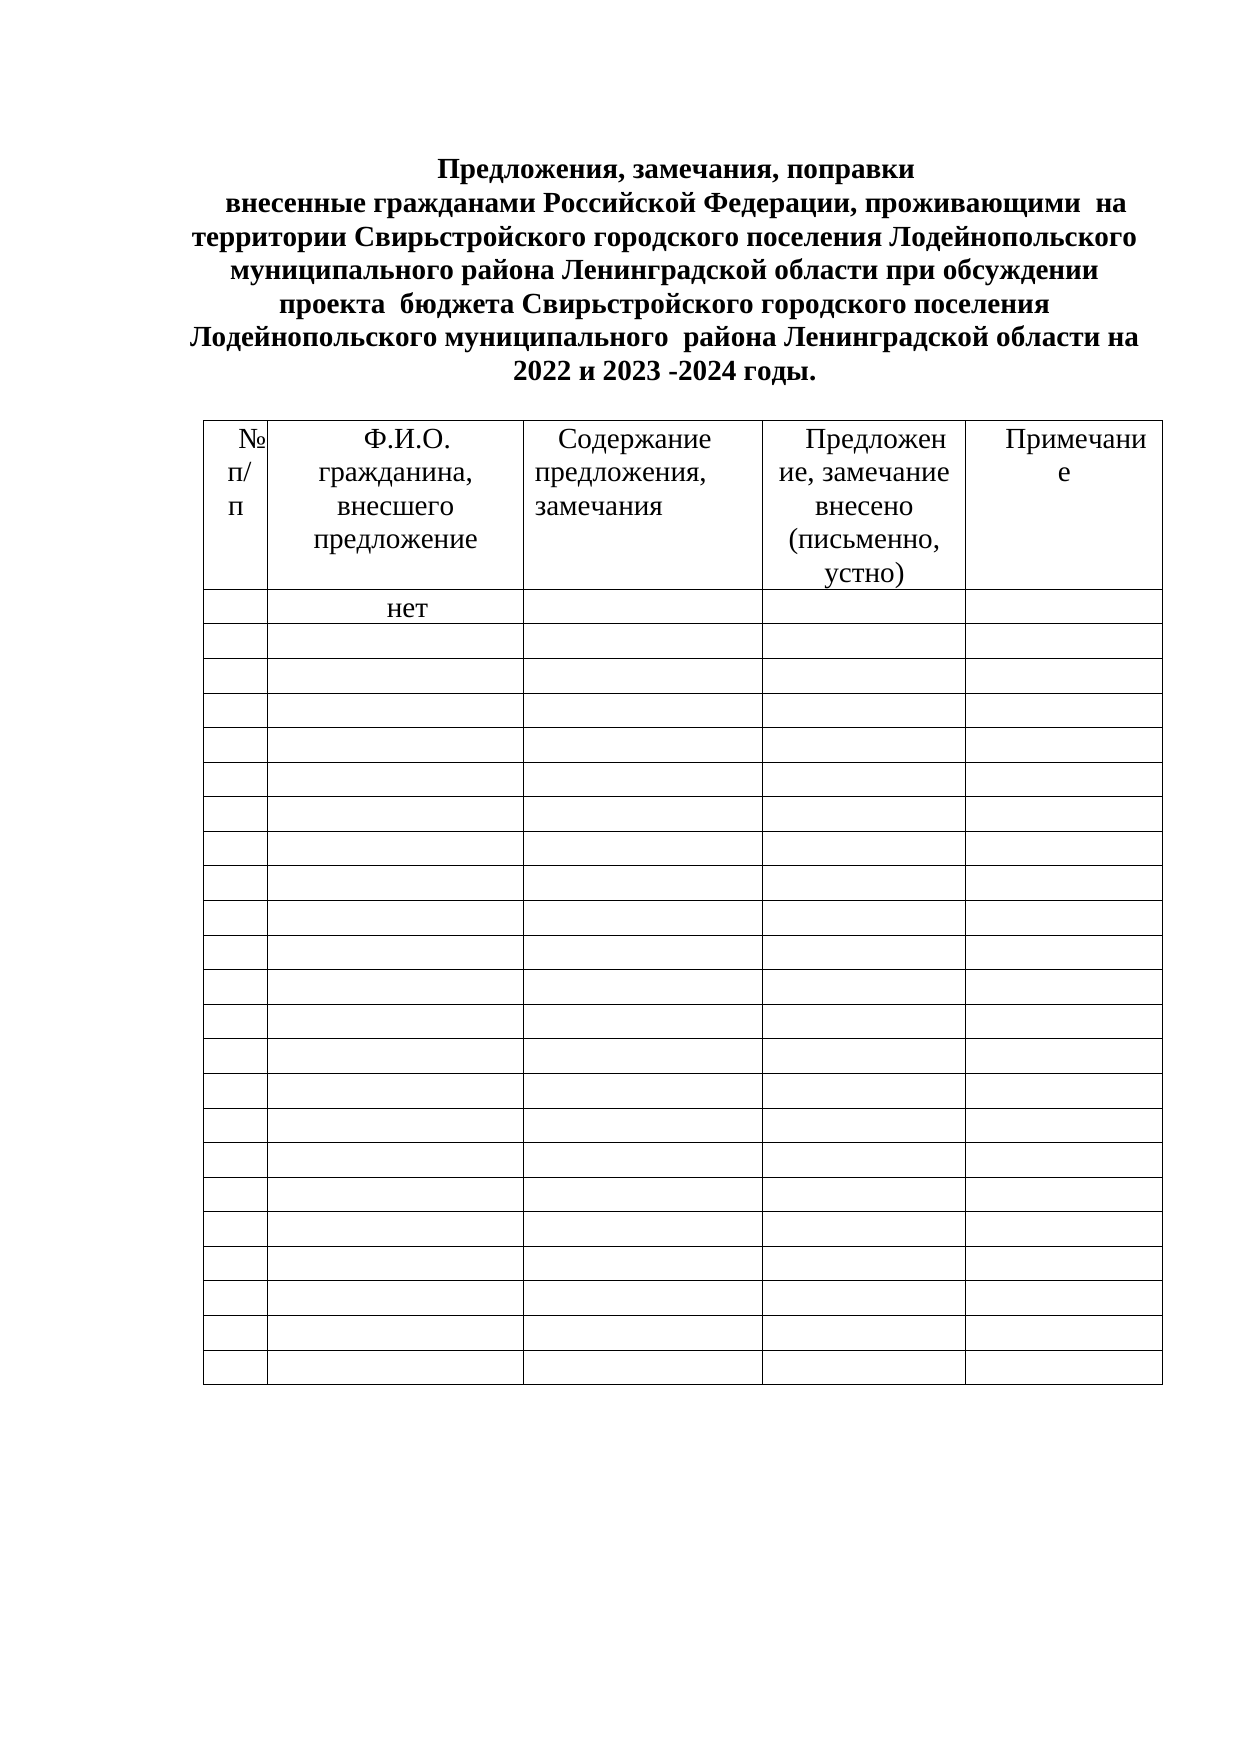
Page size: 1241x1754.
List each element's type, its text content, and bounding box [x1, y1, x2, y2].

table_cell [204, 901, 267, 934]
table_cell [966, 1351, 1162, 1384]
table_cell [524, 1109, 762, 1142]
table_cell [966, 936, 1162, 969]
table_cell [204, 694, 267, 727]
table_cell [524, 763, 762, 796]
table_cell [763, 1247, 965, 1280]
table_cell [268, 1143, 523, 1177]
table_cell [524, 728, 762, 762]
table_cell [524, 1247, 762, 1280]
table_cell [763, 728, 965, 762]
table_header Содержание предложения, замечания [524, 421, 762, 589]
table_cell [204, 936, 267, 969]
table_cell [204, 832, 267, 865]
table_cell [268, 1074, 523, 1107]
table_cell [966, 1039, 1162, 1073]
table_cell [204, 1074, 267, 1107]
table_cell [204, 1109, 267, 1142]
table_cell [763, 694, 965, 727]
table_cell [966, 797, 1162, 831]
table_cell [524, 1074, 762, 1107]
table_cell [524, 1212, 762, 1246]
table_cell [524, 1178, 762, 1211]
table_cell [204, 1039, 267, 1073]
table_cell [268, 763, 523, 796]
table_cell [524, 659, 762, 692]
table_cell [204, 1143, 267, 1177]
table_cell [966, 1109, 1162, 1142]
table_cell [204, 1281, 267, 1315]
table_cell [204, 1351, 267, 1384]
table_cell [524, 1005, 762, 1038]
table_cell [966, 1316, 1162, 1349]
table_cell [204, 624, 267, 658]
table_cell [966, 1247, 1162, 1280]
table_cell [204, 970, 267, 1004]
table_cell [763, 659, 965, 692]
table_cell [268, 1005, 523, 1038]
table_cell [763, 1351, 965, 1384]
table_cell [763, 866, 965, 900]
table_cell [524, 1316, 762, 1349]
table_cell [268, 1109, 523, 1142]
table_cell [524, 832, 762, 865]
table_cell [268, 1316, 523, 1349]
table_cell [268, 1039, 523, 1073]
table_cell [204, 797, 267, 831]
table_cell [763, 797, 965, 831]
table_cell [268, 1281, 523, 1315]
table_cell [966, 1178, 1162, 1211]
table_cell [268, 797, 523, 831]
text внесенные гражданами Российской Федерации, проживающими на территории Свирьстройского городского поселения Лодейнопольского муниципального района Ленинградской области при обсуждении проекта бюджета Свирьстройского городского поселения Лодейнопольского муниципального района Ленинградской области на 2022 и 2023 -2024 годы. [177, 185, 1152, 386]
table_cell [966, 1281, 1162, 1315]
table_cell [763, 1316, 965, 1349]
table_cell [524, 624, 762, 658]
table_cell [763, 763, 965, 796]
table_cell [763, 832, 965, 865]
table_cell [204, 728, 267, 762]
table_header Предложение, замечание внесено (письменно, устно) [763, 421, 965, 589]
table_cell [204, 1212, 267, 1246]
table_cell [966, 866, 1162, 900]
table_cell [268, 1351, 523, 1384]
table_cell [966, 590, 1162, 623]
table_cell [268, 1178, 523, 1211]
table_cell [763, 1143, 965, 1177]
table_cell [966, 728, 1162, 762]
table_cell [763, 1281, 965, 1315]
table_cell [763, 1109, 965, 1142]
table_cell [268, 1212, 523, 1246]
table_cell [204, 763, 267, 796]
table_cell [204, 1316, 267, 1349]
table_cell [763, 590, 965, 623]
table_cell [763, 936, 965, 969]
table_cell [524, 1039, 762, 1073]
table_cell [966, 901, 1162, 934]
table_cell [524, 901, 762, 934]
table_cell [763, 1039, 965, 1073]
table_cell [966, 694, 1162, 727]
table_cell [966, 970, 1162, 1004]
table_cell [204, 866, 267, 900]
table_cell [268, 624, 523, 658]
table_cell [966, 1005, 1162, 1038]
table_cell [966, 659, 1162, 692]
table_header № п/п [204, 421, 267, 589]
table_cell [268, 936, 523, 969]
table_cell [524, 936, 762, 969]
table_cell [268, 866, 523, 900]
text Предложения, замечания, поправки [177, 152, 1152, 185]
table_cell [524, 866, 762, 900]
table_cell [763, 1212, 965, 1246]
table_cell [268, 832, 523, 865]
table_header Примечание [966, 421, 1162, 589]
table_cell [268, 728, 523, 762]
table_cell [204, 1005, 267, 1038]
table_cell [966, 1074, 1162, 1107]
table_cell [966, 1143, 1162, 1177]
table_cell [204, 659, 267, 692]
table_cell [268, 694, 523, 727]
table_header Ф.И.О. гражданина, внесшего предложение [268, 421, 523, 589]
table_cell [524, 1281, 762, 1315]
table_cell [763, 901, 965, 934]
table_cell нет [268, 590, 523, 623]
table_cell [763, 1005, 965, 1038]
table_cell [763, 1178, 965, 1211]
table_cell [524, 797, 762, 831]
table_cell [763, 1074, 965, 1107]
table_cell [763, 970, 965, 1004]
table_cell [966, 624, 1162, 658]
table_cell [524, 694, 762, 727]
table_cell [204, 1247, 267, 1280]
table_cell [763, 624, 965, 658]
table_cell [204, 590, 267, 623]
table_cell [966, 832, 1162, 865]
table_cell [966, 763, 1162, 796]
table_cell [524, 1351, 762, 1384]
table_cell [524, 590, 762, 623]
table_cell [524, 970, 762, 1004]
table_cell [268, 659, 523, 692]
table_cell [966, 1212, 1162, 1246]
table_cell [524, 1143, 762, 1177]
table_cell [204, 1178, 267, 1211]
table_cell [268, 1247, 523, 1280]
table_cell [268, 970, 523, 1004]
table_cell [268, 901, 523, 934]
